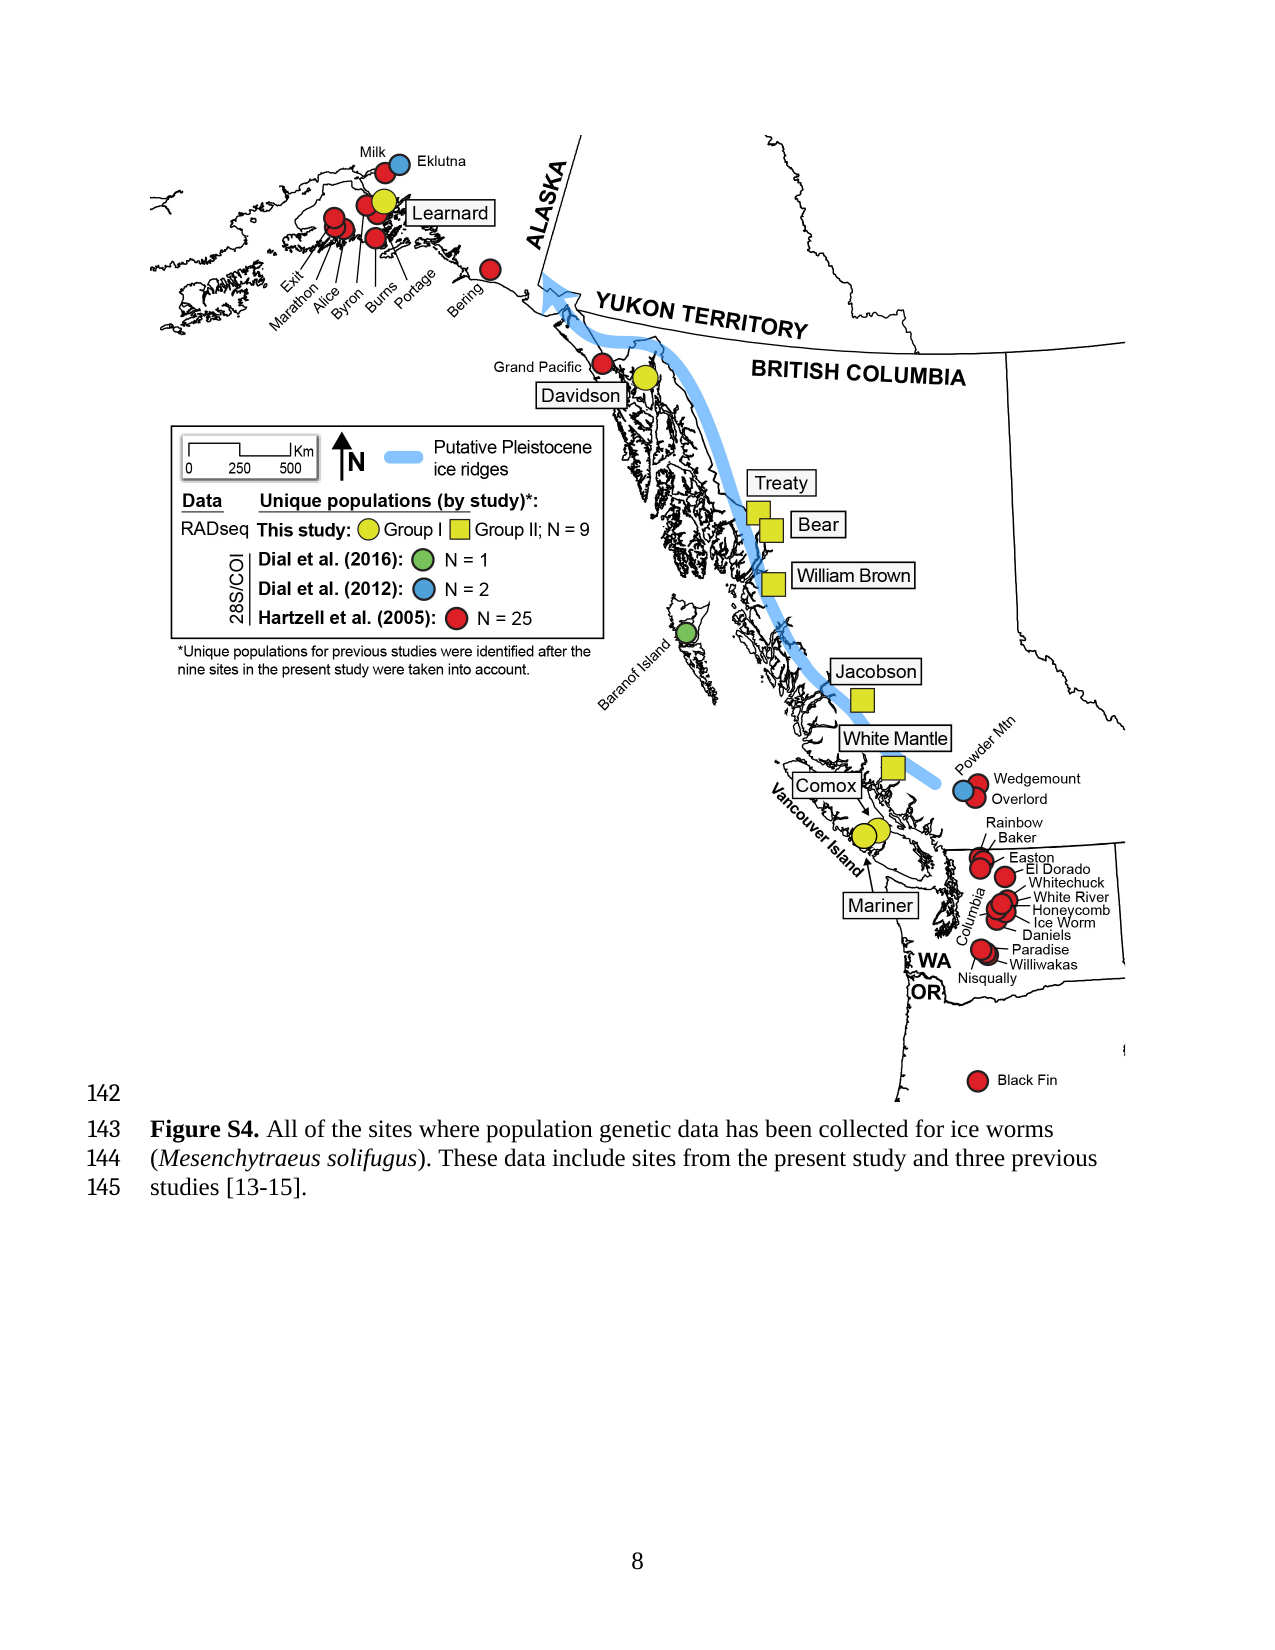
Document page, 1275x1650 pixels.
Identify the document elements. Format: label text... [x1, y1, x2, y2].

text Figure S4. All of the sites where population genetic data has been collected for ice worms (Mesenchytraeus solifugus). These data include sites from the present study and three previous studies [13-15]. [150, 1114, 1125, 1200]
picture [150, 135, 1125, 1102]
